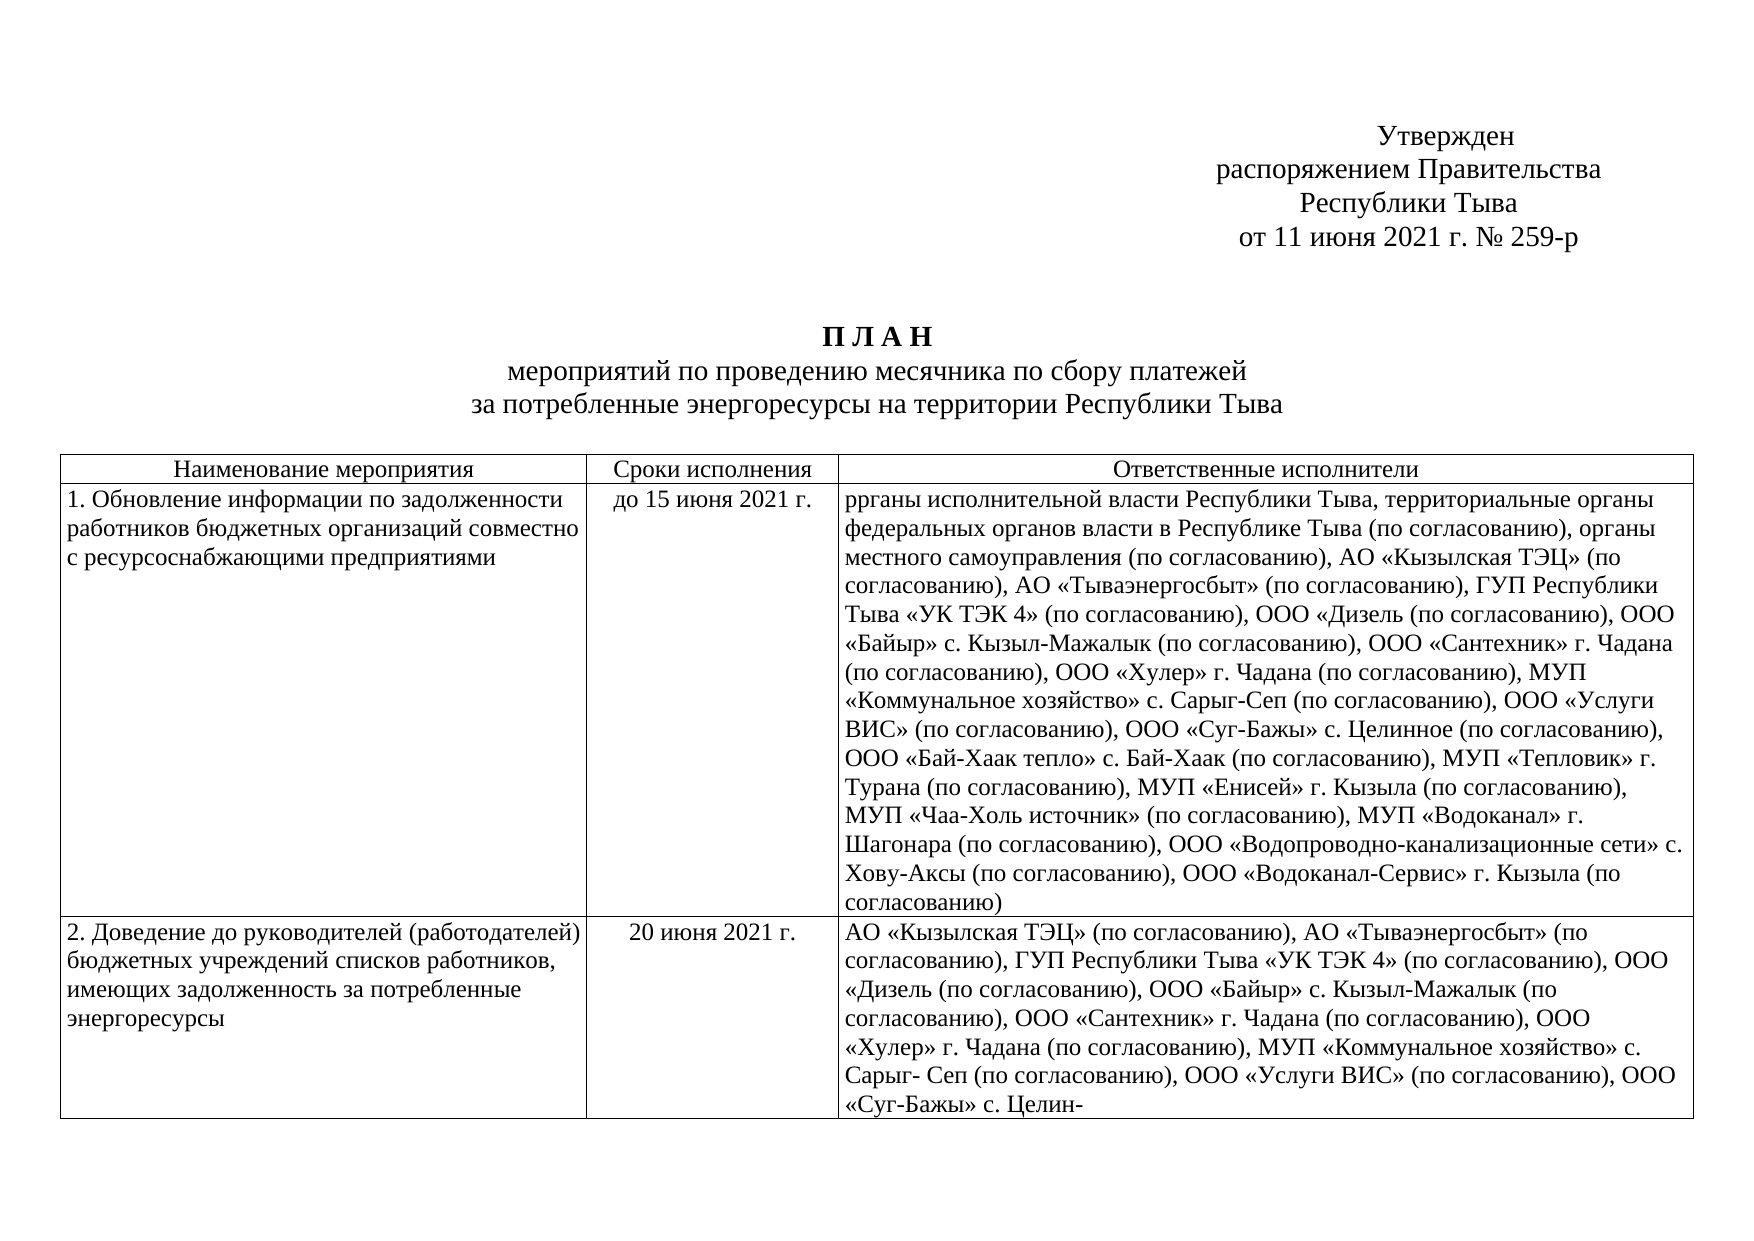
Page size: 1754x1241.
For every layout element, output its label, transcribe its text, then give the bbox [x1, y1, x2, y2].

table_cell ррганы исполнительной власти Республики Тыва, территориальные органы федеральных органов власти в Республике Тыва (по согласованию), органы местного самоуправления (по согласованию), АО «Кызылская ТЭЦ» (по согласованию), АО «Тываэнергосбыт» (по согласованию), ГУП Республики Тыва «УК ТЭК 4» (по согласованию), ООО «Дизель (по согласованию), ООО «Байыр» с. Кызыл-Мажалык (по согласованию), ООО «Сантехник» г. Чадана (по согласованию), ООО «Хулер» г. Чадана (по согласованию), МУП «Коммунальное хозяйство» с. Сарыг-Сеп (по согласованию), ООО «Услуги ВИС» (по согласованию), ООО «Суг-Бажы» с. Целинное (по согласованию), ООО «Бай-Хаак тепло» с. Бай-Хаак (по согласованию), МУП «Тепловик» г. Турана (по согласованию), МУП «Енисей» г. Кызыла (по согласованию), МУП «Чаа-Холь источник» (по согласованию), МУП «Водоканал» г. Шагонара (по согласованию), ООО «Водопроводно-канализационные сети» с. Хову-Аксы (по согласованию), ООО «Водоканал-Сервис» г. Кызыла (по согласованию) [839, 484, 1693, 916]
text распоряжением Правительства [1122, 152, 1695, 185]
text от 11 июня 2021 г. № 259-р [1122, 219, 1695, 252]
text П Л А Н [59, 319, 1695, 353]
table_cell до 15 июня 2021 г. [587, 484, 838, 916]
table_cell АО «Кызылская ТЭЦ» (по согласованию), АО «Тываэнергосбыт» (по согласованию), ГУП Республики Тыва «УК ТЭК 4» (по согласованию), ООО «Дизель (по согласованию), ООО «Байыр» с. Кызыл-Мажалык (по согласованию), ООО «Сантехник» г. Чадана (по согласованию), ООО «Хулер» г. Чадана (по согласованию), МУП «Коммунальное хозяйство» с. Сарыг- Сеп (по согласованию), ООО «Услуги ВИС» (по согласованию), ООО «Суг-Бажы» с. Целин- [839, 917, 1693, 1118]
text мероприятий по проведению месячника по сбору платежей [59, 353, 1695, 386]
table_cell 1. Обновление информации по задолженности работников бюджетных организаций совместно с ресурсоснабжающими предприятиями [61, 484, 586, 916]
table_header Наименование мероприятия [61, 455, 586, 483]
table_header Ответственные исполнители [839, 455, 1693, 483]
text за потребленные энергоресурсы на территории Республики Тыва [59, 386, 1695, 420]
text Утвержден [1122, 118, 1695, 152]
table_cell 2. Доведение до руководителей (работодателей) бюджетных учреждений списков работников, имеющих задолженность за потребленные энергоресурсы [61, 917, 586, 1118]
text Республики Тыва [1122, 185, 1695, 219]
table_cell 20 июня 2021 г. [587, 917, 838, 1118]
table_header Сроки исполнения [587, 455, 838, 483]
